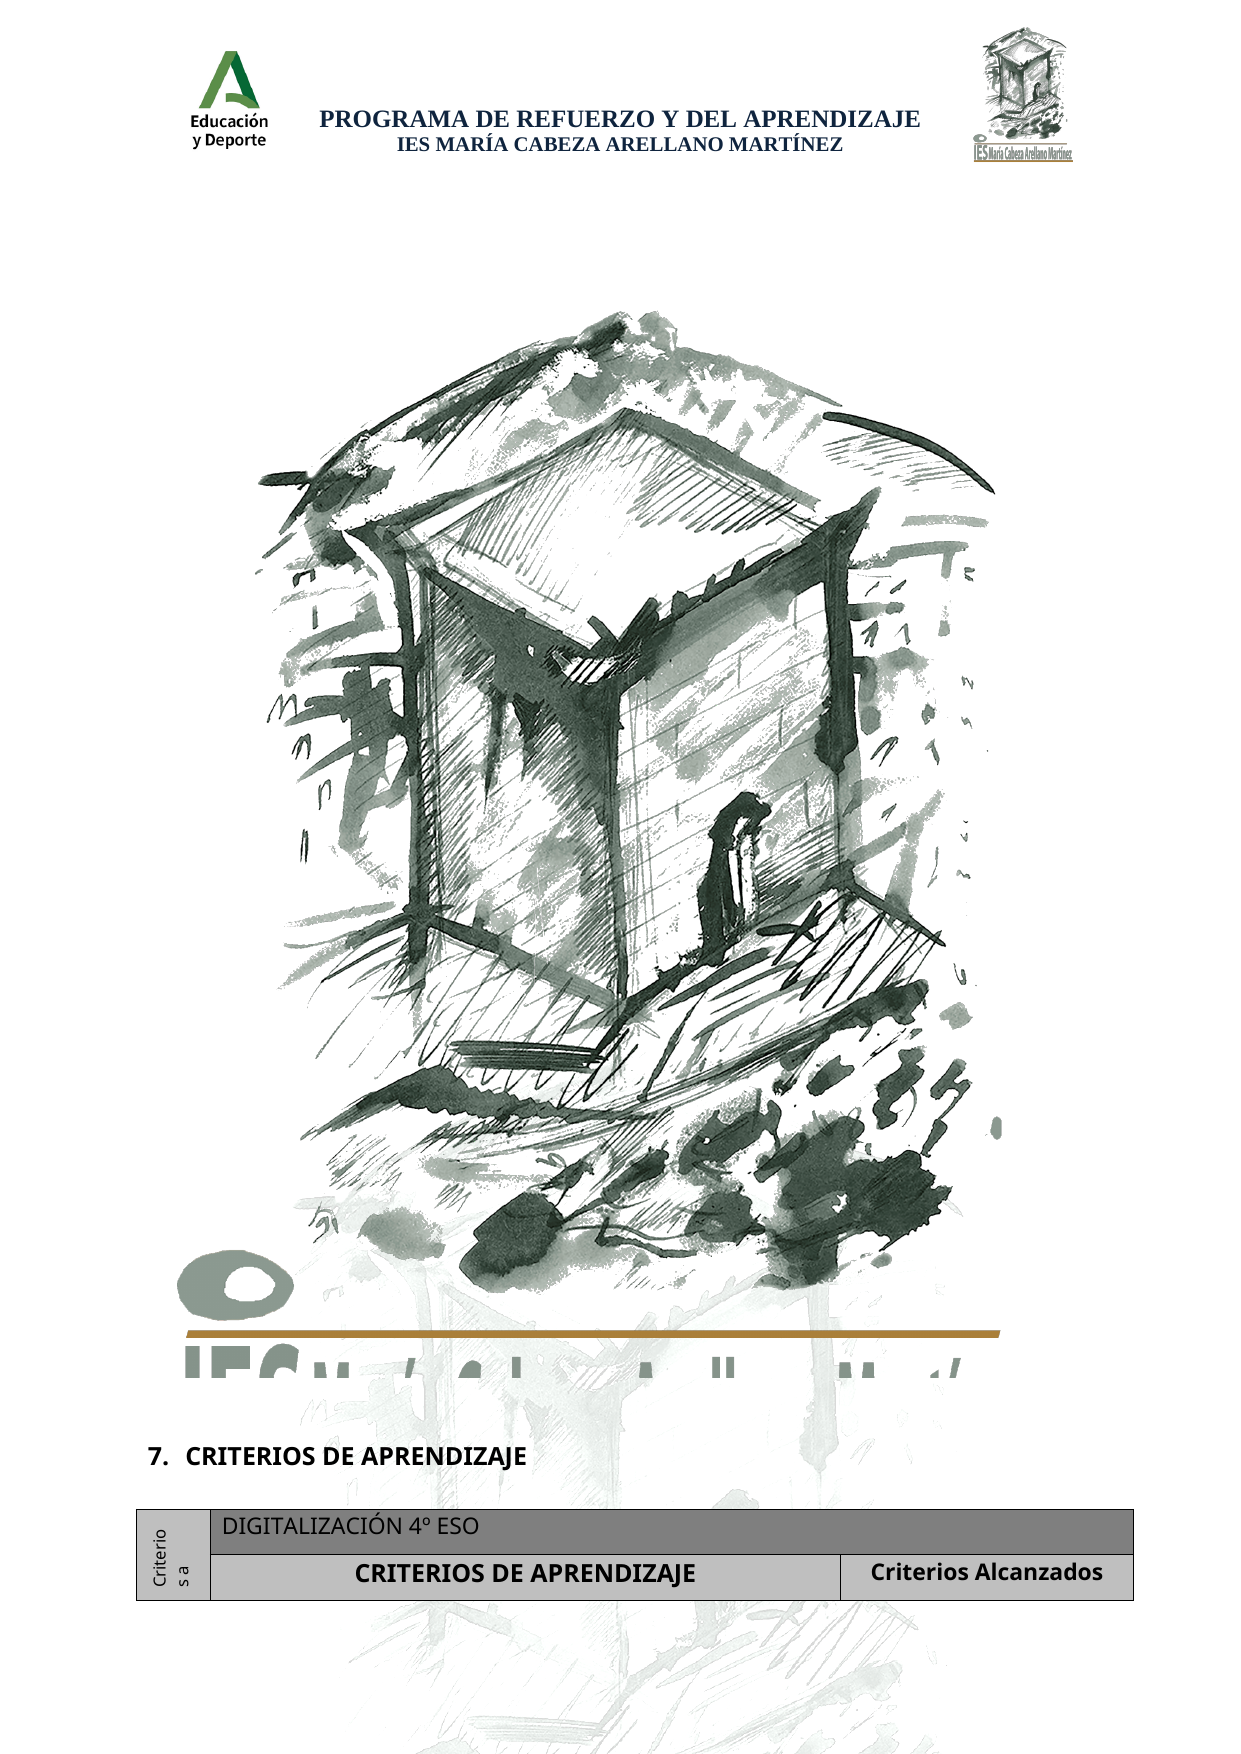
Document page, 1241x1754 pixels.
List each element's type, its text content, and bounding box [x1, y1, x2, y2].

table_cell Criterios Alcanzados [841, 1555, 1133, 1600]
table_header Criterios a reforzar /recuperar [137, 1510, 210, 1600]
table_cell CRITERIOS DE APRENDIZAJE [211, 1555, 840, 1600]
table_header DIGITALIZACIÓN 4º ESO [211, 1510, 1133, 1554]
picture [147, 11, 1123, 1378]
subtitle CRITERIOS DE APRENDIZAJE [148, 1438, 1122, 1473]
